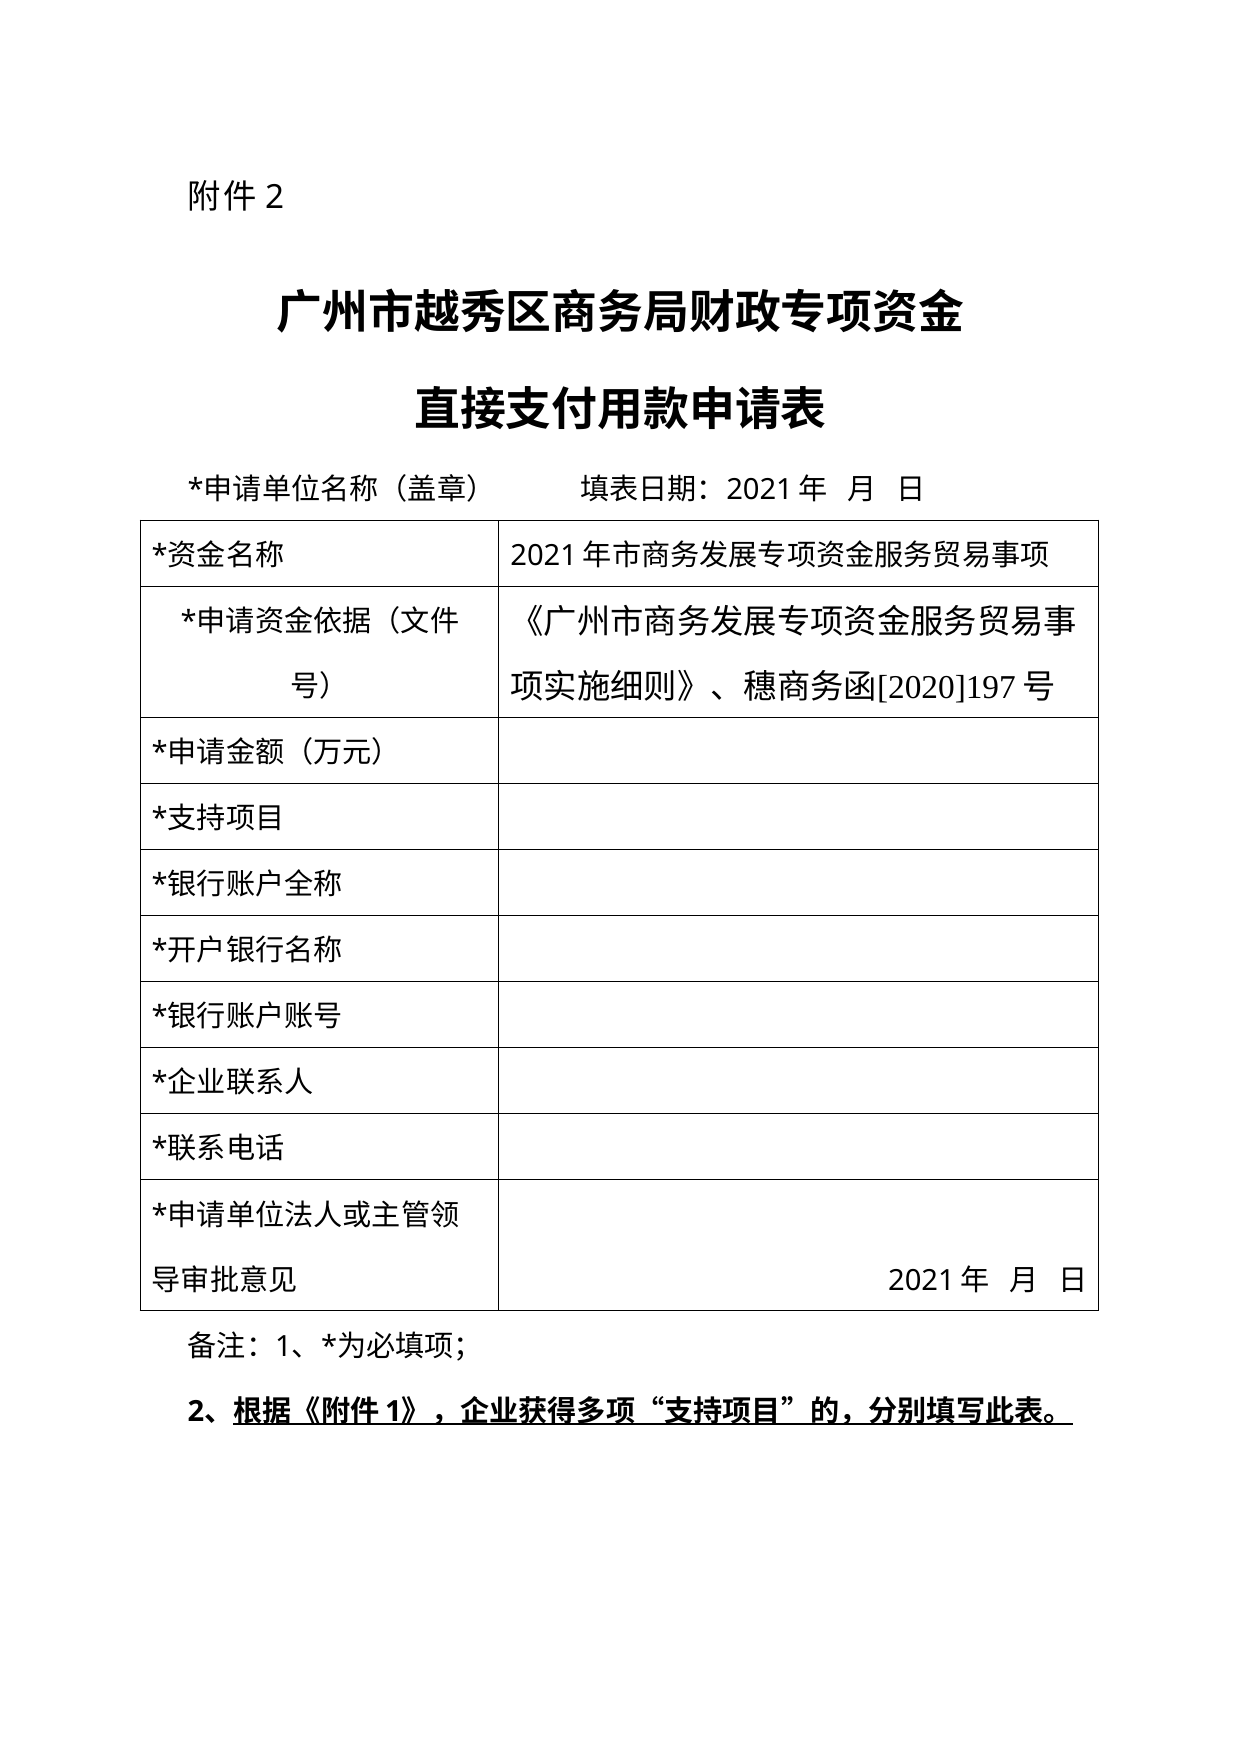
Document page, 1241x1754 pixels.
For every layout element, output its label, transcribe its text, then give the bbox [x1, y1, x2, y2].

table_cell 《广州市商务发展专项资金服务贸易事项实施细则》、穗商务函[2020]197号 [499, 587, 1098, 717]
table_header *资金名称 [141, 521, 498, 586]
list 附件2 [187, 162, 1053, 227]
table_cell 2021年 月 日 [499, 1180, 1098, 1310]
list 备注：1、*为必填项； [187, 1311, 1053, 1376]
table_cell [499, 982, 1098, 1047]
table_cell *申请单位法人或主管领导审批意见 [141, 1180, 498, 1310]
table_cell [499, 718, 1098, 783]
list 直接支付用款申请表 [187, 357, 1053, 454]
table_cell *开户银行名称 [141, 916, 498, 981]
table_cell [499, 916, 1098, 981]
table_header 2021年市商务发展专项资金服务贸易事项 [499, 521, 1098, 586]
list *申请单位名称（盖章） 填表日期：2021年 月 日 [187, 454, 1053, 519]
table_cell [499, 784, 1098, 849]
list 广州市越秀区商务局财政专项资金 [187, 259, 1053, 357]
table_cell *联系电话 [141, 1114, 498, 1179]
table_cell [499, 1048, 1098, 1113]
list 根据《附件1》，企业获得多项“支持项目”的，分别填写此表。 [187, 1376, 1053, 1441]
table_cell *企业联系人 [141, 1048, 498, 1113]
table_cell *银行账户全称 [141, 850, 498, 915]
table_cell *申请资金依据（文件号） [141, 587, 498, 717]
table_cell [499, 1114, 1098, 1179]
table_cell *申请金额（万元） [141, 718, 498, 783]
table_cell [499, 850, 1098, 915]
table_cell *银行账户账号 [141, 982, 498, 1047]
table_cell *支持项目 [141, 784, 498, 849]
